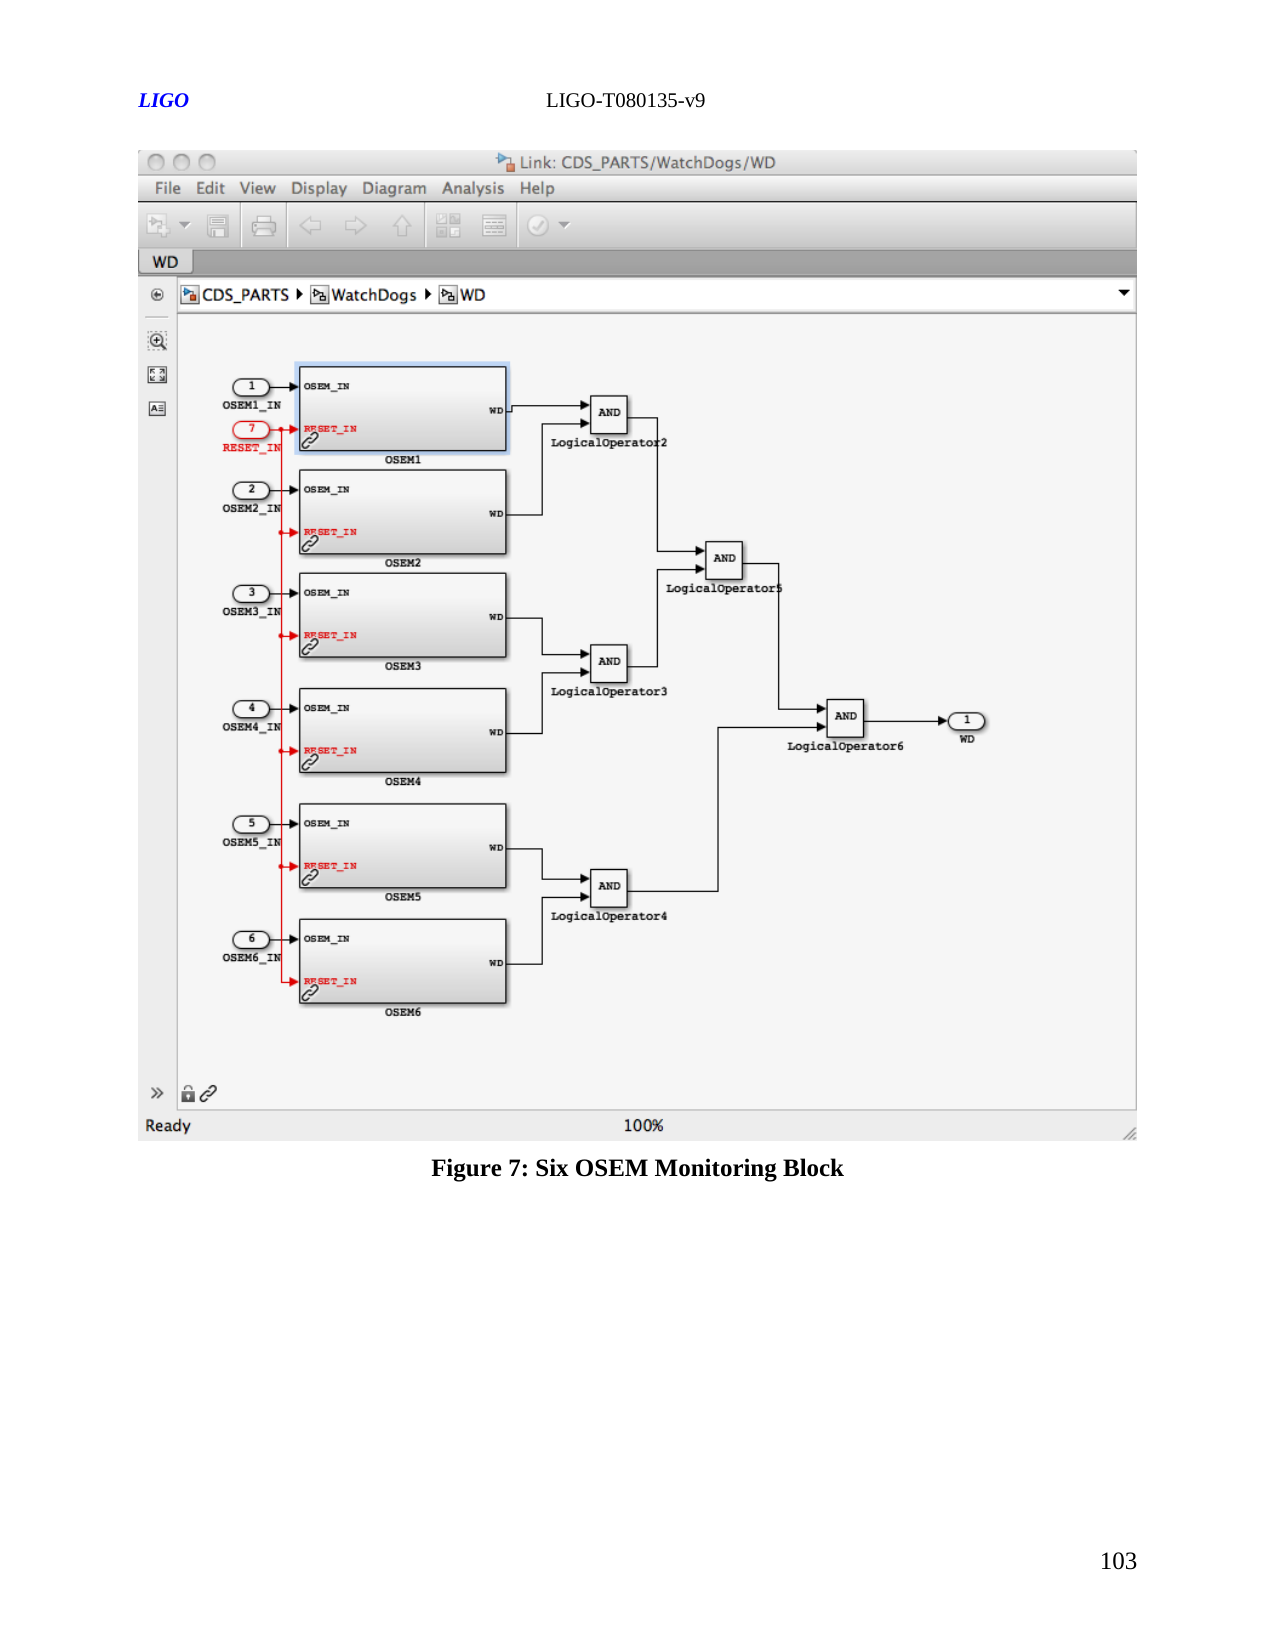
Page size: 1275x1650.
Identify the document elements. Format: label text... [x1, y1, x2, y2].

text Figure 7: Six OSEM Monitoring Block [138, 1153, 1137, 1182]
picture [138, 150, 1137, 1141]
